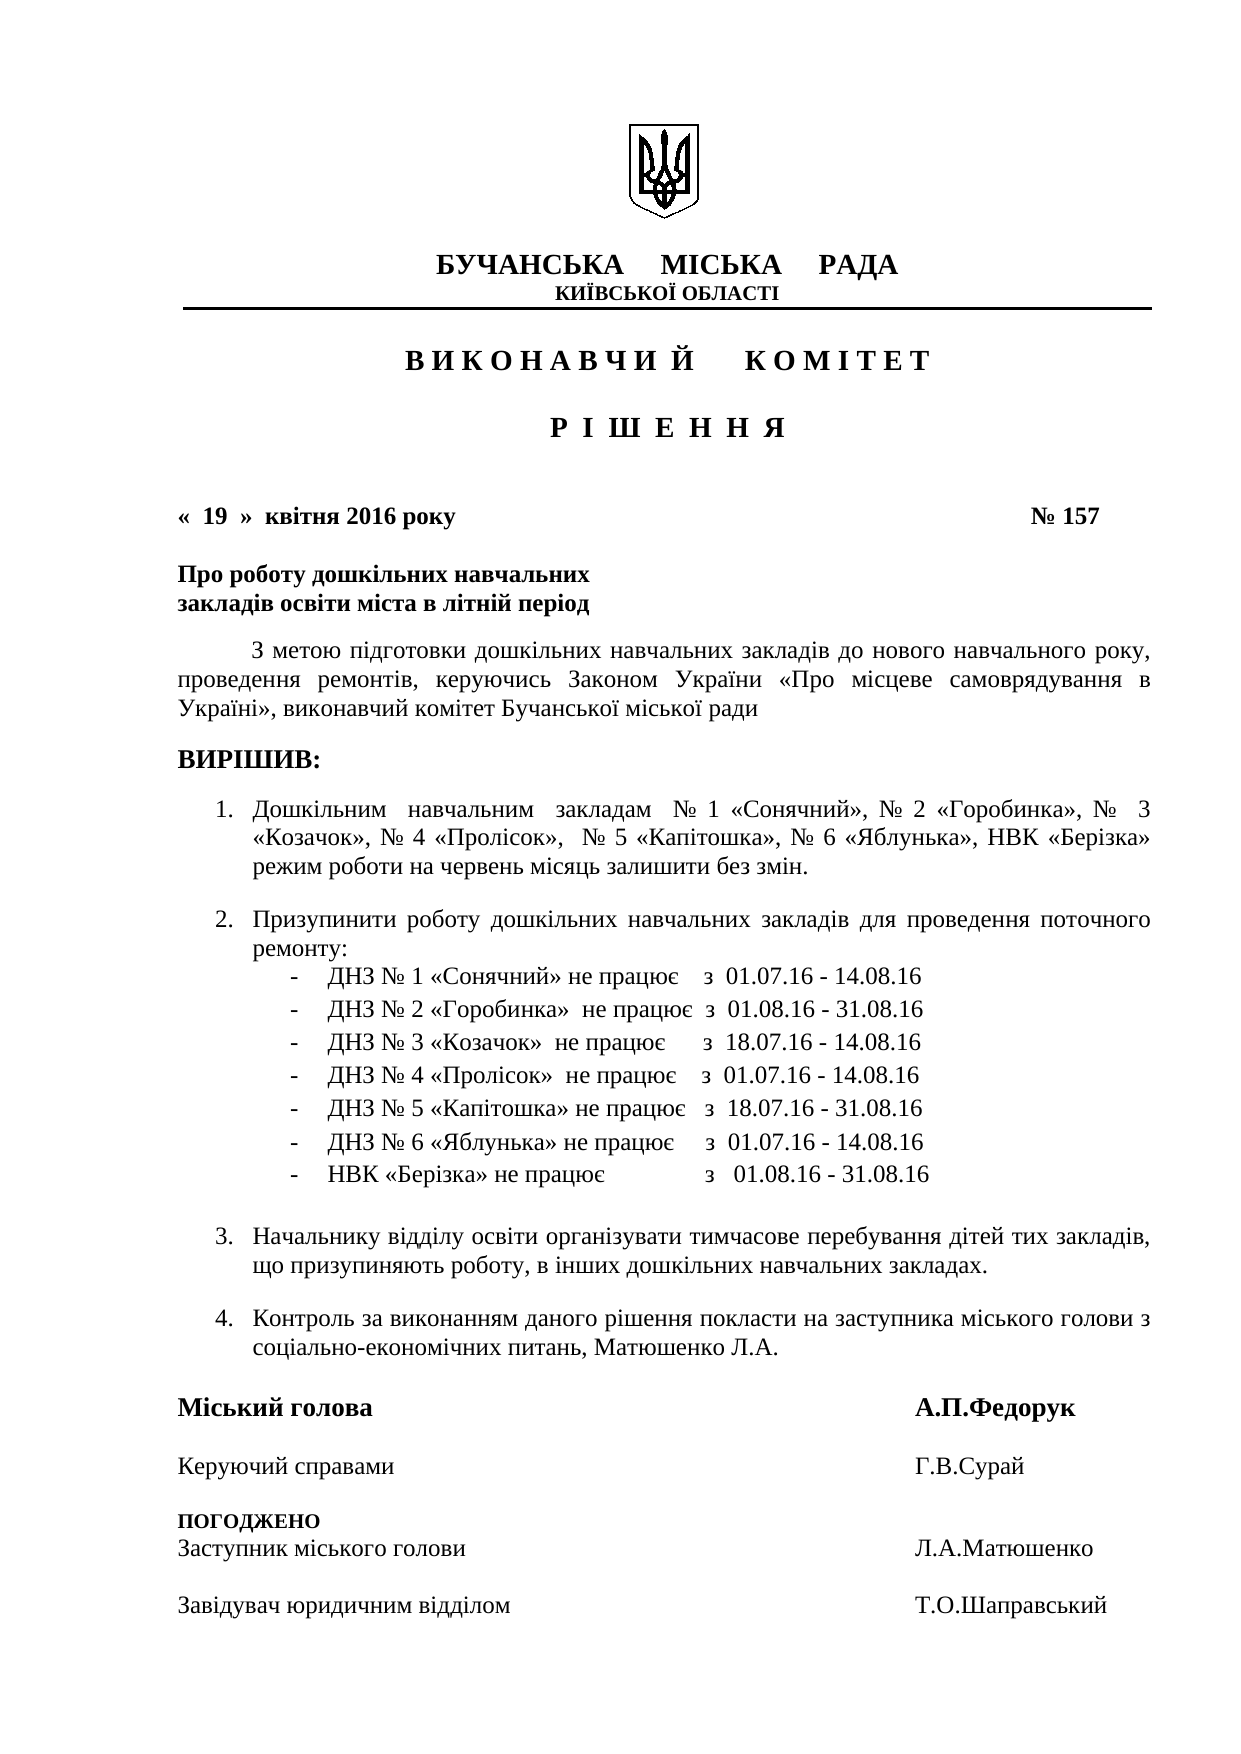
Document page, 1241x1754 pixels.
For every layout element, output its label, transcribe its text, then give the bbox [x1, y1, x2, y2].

list ДНЗ № 1 «Сонячний» не працює з 01.07.16 - 14.08.16 [290, 961, 1152, 990]
list ДНЗ № 4 «Пролісок» не працює з 01.07.16 - 14.08.16 [290, 1061, 1152, 1089]
list ДНЗ № 6 «Яблунька» не працює з 01.07.16 - 14.08.16 [290, 1127, 1152, 1155]
list ДНЗ № 5 «Капітошка» не працює з 18.07.16 - 31.08.16 [290, 1093, 1152, 1122]
text закладів освіти міста в літній період [177, 588, 1152, 616]
list Контроль за виконанням даного рішення покласти на заступника міського голови з соціально-економічних питань, Матюшенко Л.А. [215, 1303, 1152, 1360]
text Про роботу дошкільних навчальних [177, 559, 1152, 588]
text В И К О Н А В Ч И Й К О М І Т Е Т [183, 343, 1152, 377]
list Призупинити роботу дошкільних навчальних закладів для проведення поточного ремонту: [215, 904, 1152, 961]
text ПОГОДЖЕНО [177, 1509, 1152, 1533]
text Керуючий справами Г.В.Сурай [177, 1451, 1152, 1480]
text З метою підготовки дошкільних навчальних закладів до нового навчального року, проведення ремонтів, керуючись Законом України «Про місцеве самоврядування в Україні», виконавчий комітет Бучанської міської ради [177, 636, 1152, 722]
text Завідувач юридичним відділом Т.О.Шаправський [177, 1591, 1152, 1619]
text КИЇВСЬКОЇ ОБЛАСТІ [183, 280, 1152, 307]
list Начальнику відділу освіти організувати тимчасове перебування дітей тих закладів, що призупиняють роботу, в інших дошкільних навчальних закладах. [215, 1221, 1152, 1279]
text ВИРІШИВ: [177, 743, 1152, 774]
text БУЧАНСЬКА МІСЬКА РАДА [183, 247, 1152, 280]
text Міський голова А.П.Федорук [177, 1392, 1152, 1423]
text Заступник міського голови Л.А.Матюшенко [177, 1533, 1152, 1562]
text « 19 » квітня 2016 року № 157 [177, 501, 1152, 530]
list НВК «Берізка» не працює з 01.08.16 - 31.08.16 [290, 1159, 1152, 1188]
text Р І Ш Е Н Н Я [183, 410, 1152, 444]
list ДНЗ № 2 «Горобинка» не працює з 01.08.16 - 31.08.16 [290, 994, 1152, 1023]
list ДНЗ № 3 «Козачок» не працює з 18.07.16 - 14.08.16 [290, 1027, 1152, 1056]
list Дошкільним навчальним закладам № 1 «Сонячний», № 2 «Горобинка», № 3 «Козачок», № 4 «Пролісок», № 5 «Капітошка», № 6 «Яблунька», НВК «Берізка» режим роботи на червень місяць залишити без змін. [215, 794, 1152, 880]
